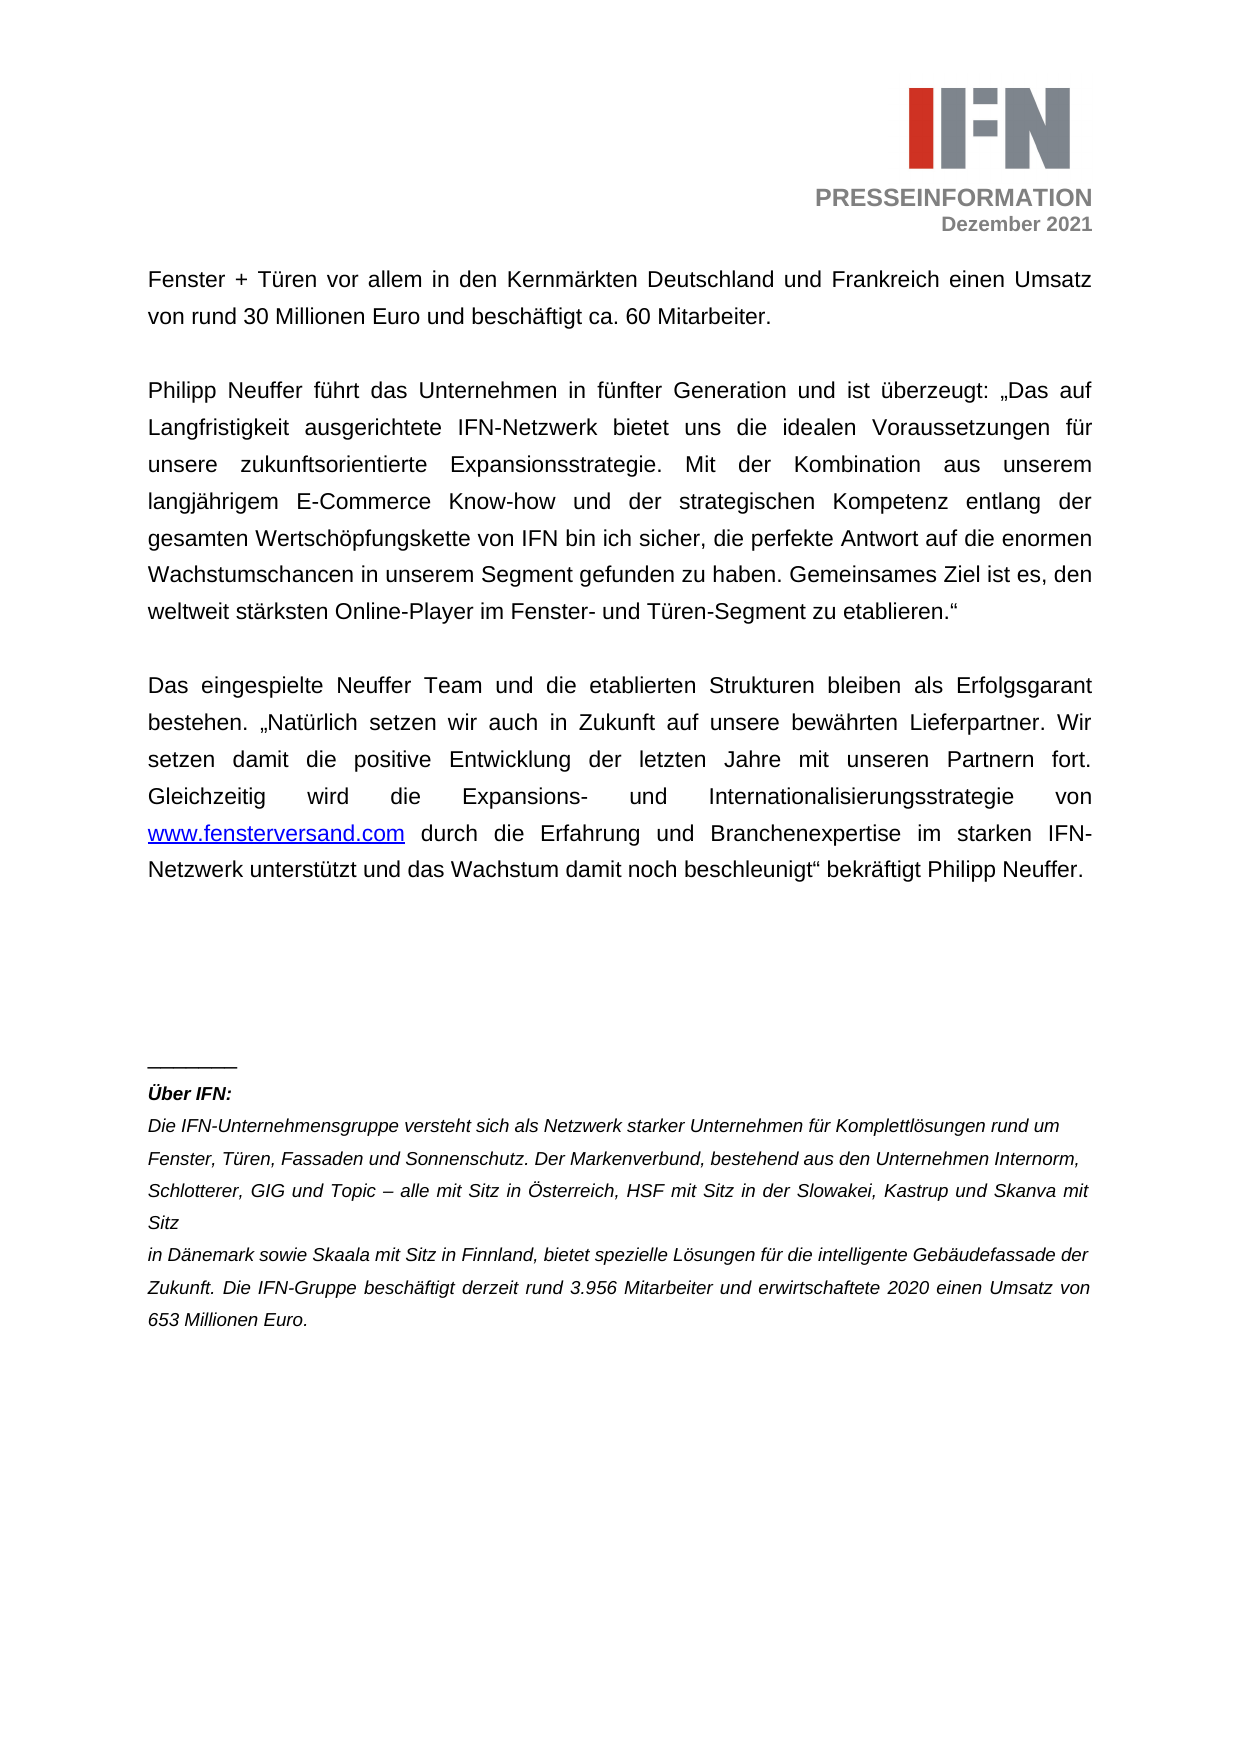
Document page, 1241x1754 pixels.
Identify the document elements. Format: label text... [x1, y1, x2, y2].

text Philipp Neuffer führt das Unternehmen in fünfter Generation und ist überzeugt: „Das auf Langfristigkeit ausgerichtete IFN-Netzwerk bietet uns die idealen Voraussetzungen für unsere zukunftsorientierte Expansionsstrategie. Mit der Kombination aus unserem langjährigem E-Commerce Know-how und der strategischen Kompetenz entlang der gesamten Wertschöpfungskette von IFN bin ich sicher, die perfekte Antwort auf die enormen Wachstumschancen in unserem Segment gefunden zu haben. Gemeinsames Ziel ist es, den weltweit stärksten Online-Player im Fenster- und Türen-Segment zu etablieren.“ [148, 377, 1093, 624]
text _______ [148, 1043, 1093, 1070]
text Über IFN: [148, 1083, 1093, 1104]
text Das eingespielte Neuffer Team und die etablierten Strukturen bleiben als Erfolgsgarant bestehen. „Natürlich setzen wir auch in Zukunft auf unsere bewährten Lieferpartner. Wir setzen damit die positive Entwicklung der letzten Jahre mit unseren Partnern fort. Gleichzeitig wird die Expansions- und Internationalisierungsstrategie von www.fensterversand.com durch die Erfahrung und Branchenexpertise im starken IFN-Netzwerk unterstützt und das Wachstum damit noch beschleunigt“ bekräftigt Philipp Neuffer. [148, 672, 1093, 883]
text in Dänemark sowie Skaala mit Sitz in Finnland, bietet spezielle Lösungen für die intelligente Gebäudefassade der [148, 1244, 1093, 1266]
text Fenster, Türen, Fassaden und Sonnenschutz. Der Markenverbund, bestehend aus den Unternehmen Internorm, [148, 1147, 1093, 1169]
text Zukunft. Die IFN-Gruppe beschäftigt derzeit rund 3.956 Mitarbeiter und erwirtschaftete 2020 einen Umsatz von 653 Millionen Euro. [148, 1277, 1093, 1330]
text Schlotterer, GIG und Topic – alle mit Sitz in Österreich, HSF mit Sitz in der Slowakei, Kastrup und Skanva mit Sitz [148, 1180, 1093, 1233]
picture [888, 73, 1093, 184]
text Die IFN-Unternehmensgruppe versteht sich als Netzwerk starker Unternehmen für Komplettlösungen rund um [148, 1115, 1093, 1137]
